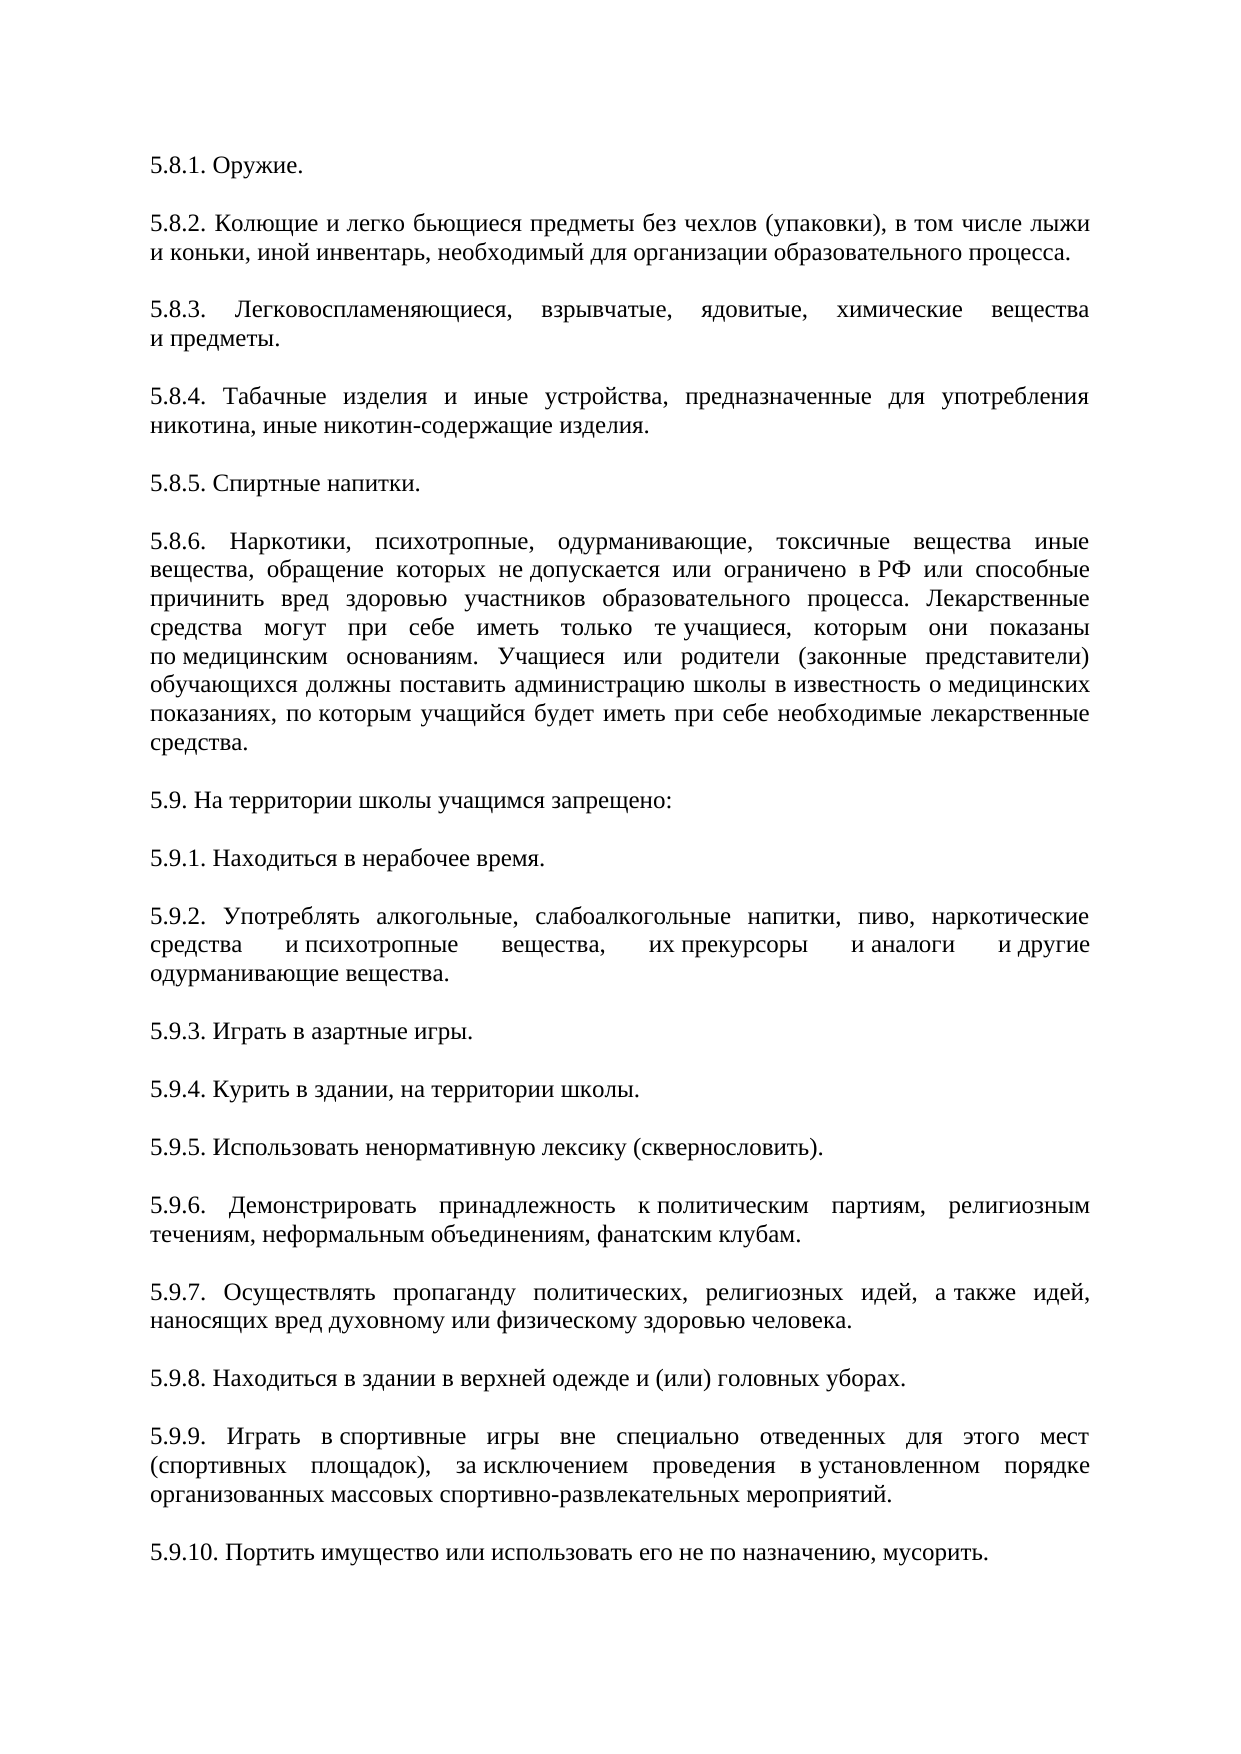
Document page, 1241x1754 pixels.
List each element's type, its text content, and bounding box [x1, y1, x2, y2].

text 5.9.9. Играть в спортивные игры вне специально отведенных для этого мест (спортивных площадок), за исключением проведения в установленном порядке организованных массовых спортивно-развлекательных мероприятий. [150, 1421, 1090, 1507]
text 5.8.1. Оружие. [150, 150, 1090, 179]
text 5.8.2. Колющие и легко бьющиеся предметы без чехлов (упаковки), в том числе лыжи и коньки, иной инвентарь, необходимый для организации образовательного процесса. [150, 208, 1090, 265]
text 5.9.6. Демонстрировать принадлежность к политическим партиям, религиозным течениям, неформальным объединениям, фанатским клубам. [150, 1190, 1090, 1247]
text 5.9.5. Использовать ненормативную лексику (сквернословить). [150, 1132, 1090, 1161]
text 5.9. На территории школы учащимся запрещено: [150, 785, 1090, 814]
text 5.9.3. Играть в азартные игры. [150, 1016, 1090, 1045]
text 5.9.8. Находиться в здании в верхней одежде и (или) головных уборах. [150, 1363, 1090, 1392]
text 5.9.7. Осуществлять пропаганду политических, религиозных идей, а также идей, наносящих вред духовному или физическому здоровью человека. [150, 1277, 1090, 1334]
text 5.9.1. Находиться в нерабочее время. [150, 843, 1090, 872]
text 5.9.2. Употреблять алкогольные, слабоалкогольные напитки, пиво, наркотические средства и психотропные вещества, их прекурсоры и аналоги и другие одурманивающие вещества. [150, 901, 1090, 987]
text 5.8.5. Спиртные напитки. [150, 468, 1090, 497]
text 5.8.4. Табачные изделия и иные устройства, предназначенные для употребления никотина, иные никотин-содержащие изделия. [150, 381, 1090, 439]
text 5.9.10. Портить имущество или использовать его не по назначению, мусорить. [150, 1537, 1090, 1565]
text 5.8.3. Легковоспламеняющиеся, взрывчатые, ядовитые, химические вещества и предметы. [150, 294, 1090, 352]
text 5.9.4. Курить в здании, на территории школы. [150, 1074, 1090, 1103]
text 5.8.6. Наркотики, психотропные, одурманивающие, токсичные вещества иные вещества, обращение которых не допускается или ограничено в РФ или способные причинить вред здоровью участников образовательного процесса. Лекарственные средства могут при себе иметь только те учащиеся, которым они показаны по медицинским основаниям. Учащиеся или родители (законные представители) обучающихся должны поставить администрацию школы в известность о медицинских показаниях, по которым учащийся будет иметь при себе необходимые лекарственные средства. [150, 526, 1090, 756]
